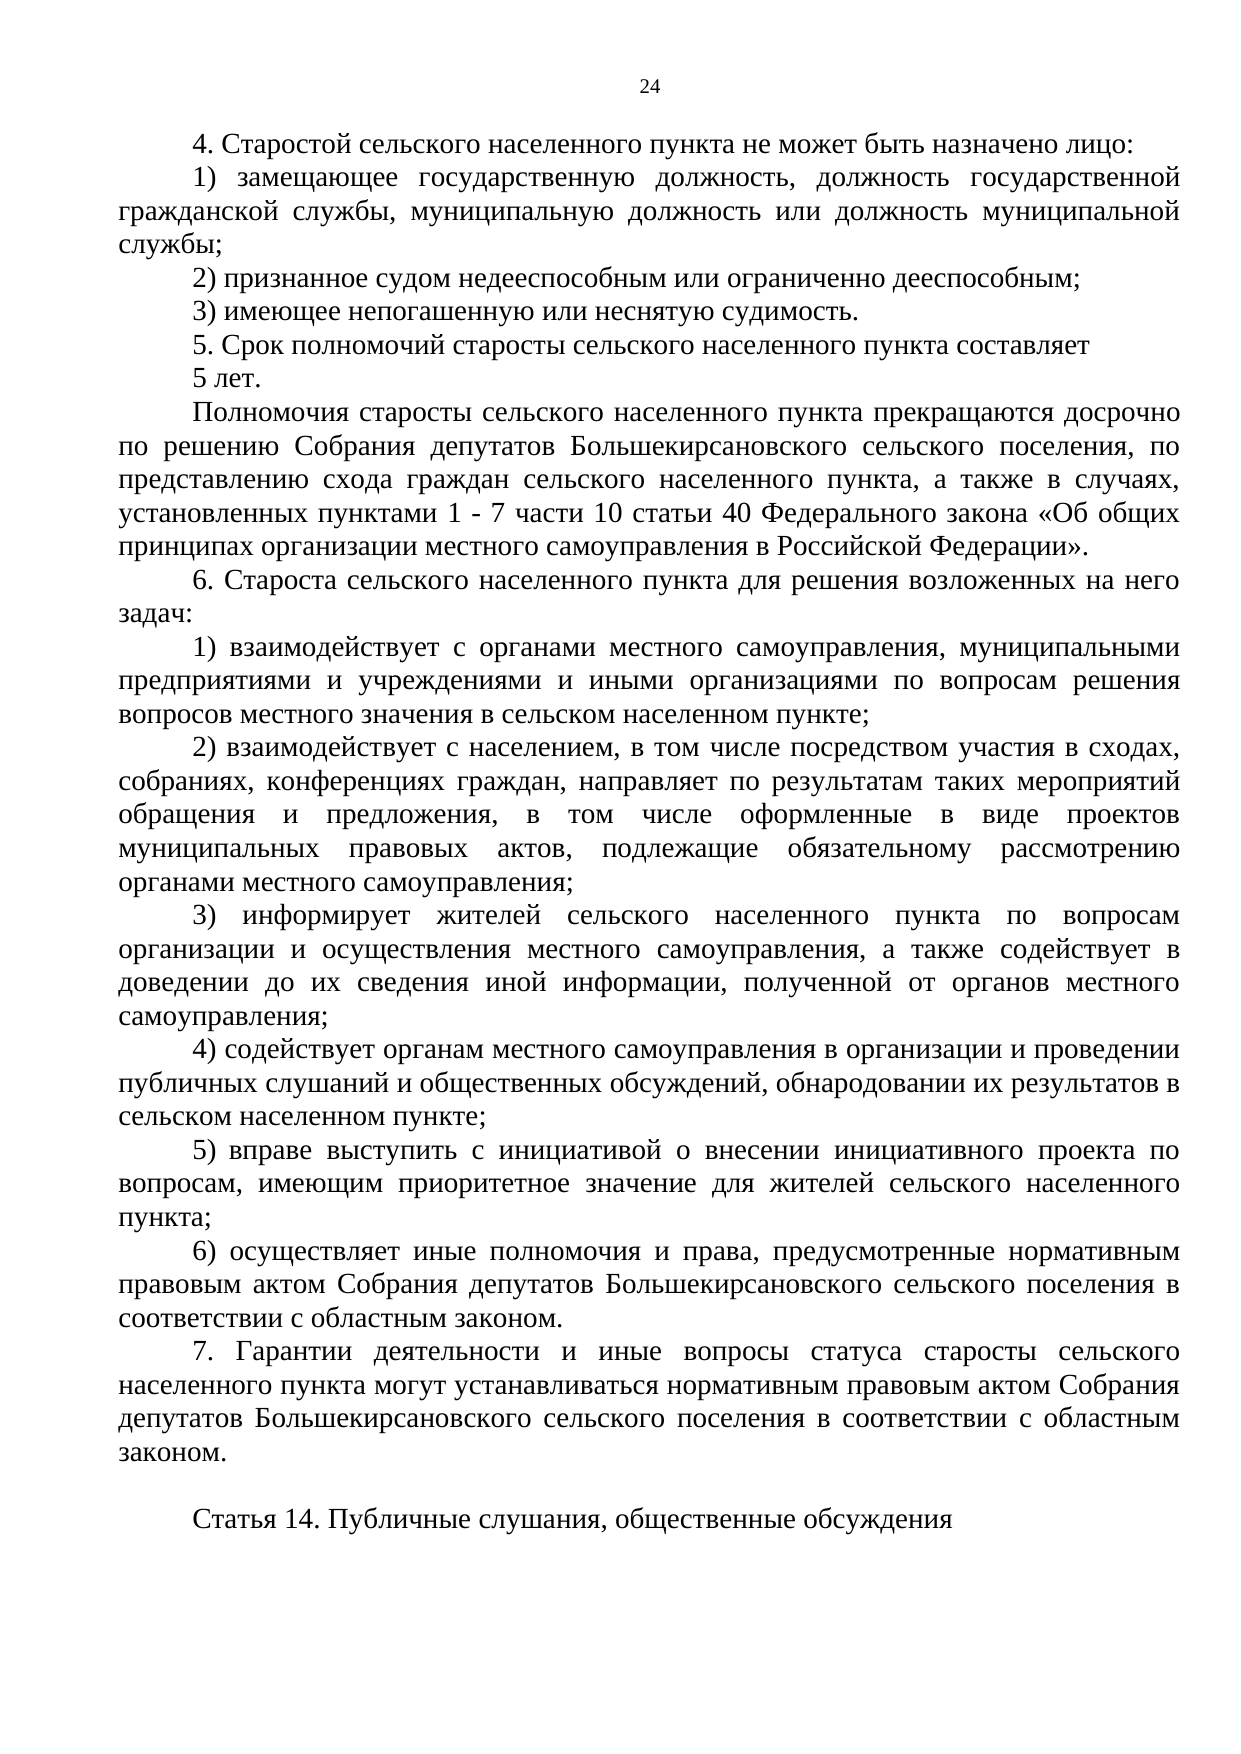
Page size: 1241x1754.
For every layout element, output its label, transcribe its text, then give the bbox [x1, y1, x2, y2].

text 3) информирует жителей сельского населенного пункта по вопросам организации и осуществления местного самоуправления, а также содействует в доведении до их сведения иной информации, полученной от органов местного самоуправления; [118, 897, 1181, 1031]
text 2) взаимодействует с населением, в том числе посредством участия в сходах, собраниях, конференциях граждан, направляет по результатам таких мероприятий обращения и предложения, в том числе оформленные в виде проектов муниципальных правовых актов, подлежащие обязательному рассмотрению органами местного самоуправления; [118, 729, 1181, 897]
text 1) взаимодействует с органами местного самоуправления, муниципальными предприятиями и учреждениями и иными организациями по вопросам решения вопросов местного значения в сельском населенном пункте; [118, 629, 1181, 729]
text 6) осуществляет иные полномочия и права, предусмотренные нормативным правовым актом Собрания депутатов Большекирсановского сельского поселения в соответствии с областным законом. [118, 1233, 1181, 1333]
text Статья 14. Публичные слушания, общественные обсуждения [118, 1501, 1181, 1534]
text 4. Старостой сельского населенного пункта не может быть назначено лицо: [118, 126, 1181, 159]
text 4) содействует органам местного самоуправления в организации и проведении публичных слушаний и общественных обсуждений, обнародовании их результатов в сельском населенном пункте; [118, 1031, 1181, 1132]
text 7. Гарантии деятельности и иные вопросы статуса старосты сельского населенного пункта могут устанавливаться нормативным правовым актом Собрания депутатов Большекирсановского сельского поселения в соответствии с областным законом. [118, 1333, 1181, 1467]
text 1) замещающее государственную должность, должность государственной гражданской службы, муниципальную должность или должность муниципальной службы; [118, 159, 1181, 260]
text 5 лет. [118, 361, 1181, 394]
text 5. Срок полномочий старосты сельского населенного пункта составляет [118, 327, 1181, 361]
text 3) имеющее непогашенную или неснятую судимость. [118, 293, 1181, 327]
text Полномочия старосты сельского населенного пункта прекращаются досрочно по решению Собрания депутатов Большекирсановского сельского поселения, по представлению схода граждан сельского населенного пункта, а также в случаях, установленных пунктами 1 - 7 части 10 статьи 40 Федерального закона «Об общих принципах организации местного самоуправления в Российской Федерации». [118, 394, 1181, 562]
text 2) признанное судом недееспособным или ограниченно дееспособным; [118, 260, 1181, 293]
text 5) вправе выступить с инициативой о внесении инициативного проекта по вопросам, имеющим приоритетное значение для жителей сельского населенного пункта; [118, 1132, 1181, 1233]
text 6. Староста сельского населенного пункта для решения возложенных на него задач: [118, 562, 1181, 629]
